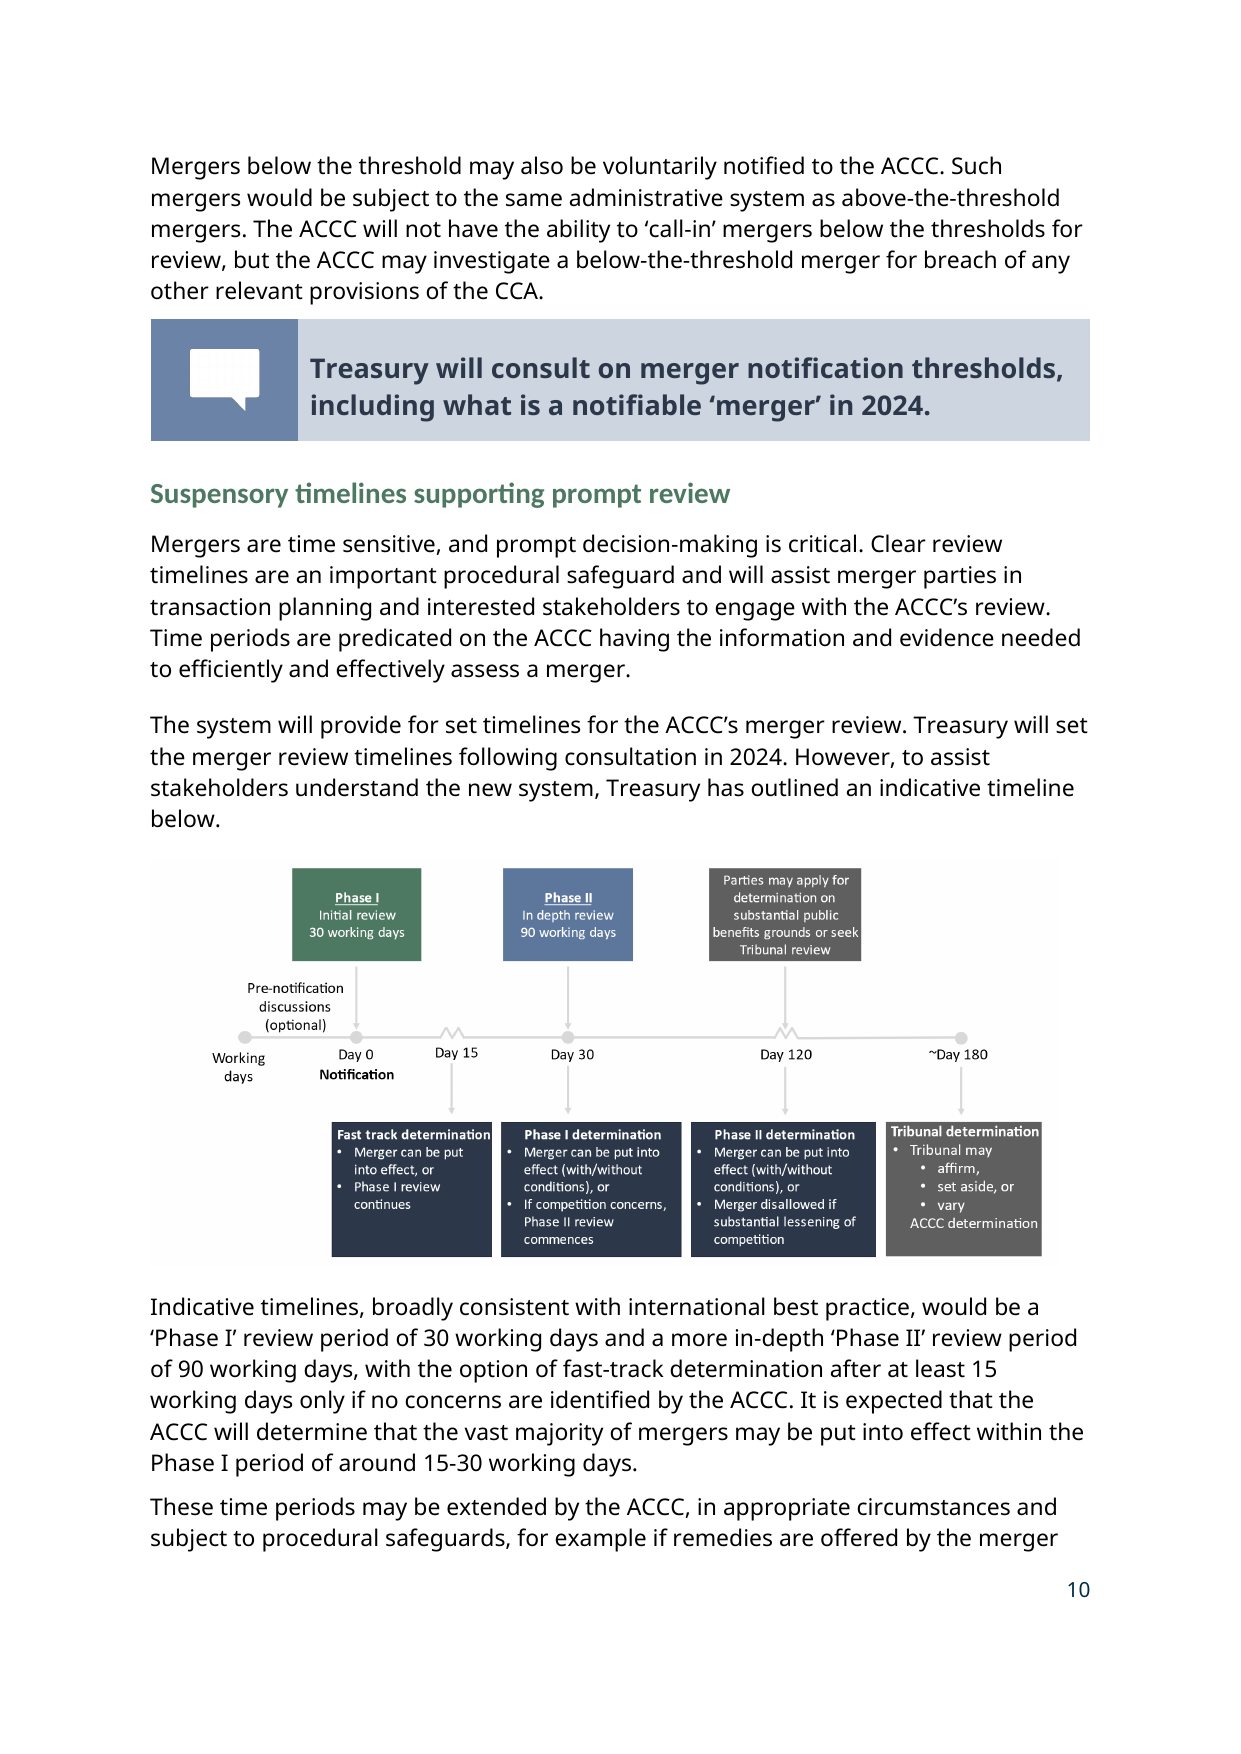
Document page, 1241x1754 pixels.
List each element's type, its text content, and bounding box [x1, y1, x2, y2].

text Mergers are time sensitive, and prompt decision-making is critical. Clear review timelines are an important procedural safeguard and will assist merger parties in transaction planning and interested stakeholders to engage with the ACCC’s review. Time periods are predicated on the ACCC having the information and evidence needed to efficiently and effectively assess a merger. [150, 528, 1090, 684]
text The system will provide for set timelines for the ACCC’s merger review. Treasury will set the merger review timelines following consultation in 2024. However, to assist stakeholders understand the new system, Treasury has outlined an indicative timeline below. [150, 709, 1090, 834]
subtitle Suspensory timelines supporting prompt review [150, 475, 1090, 510]
picture [175, 331, 273, 429]
text Mergers below the threshold may also be voluntarily notified to the ACCC. Such mergers would be subject to the same administrative system as above-the-threshold mergers. The ACCC will not have the ability to ‘call-in’ mergers below the thresholds for review, but the ACCC may investigate a below-the-threshold merger for breach of any other relevant provisions of the CCA. [150, 150, 1090, 307]
table_header Treasury will consult on merger notification thresholds, including what is a notifiable ‘merger’ in 2024. [298, 319, 1090, 441]
table_header [151, 319, 298, 441]
picture [150, 859, 1059, 1266]
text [150, 1491, 1090, 1553]
